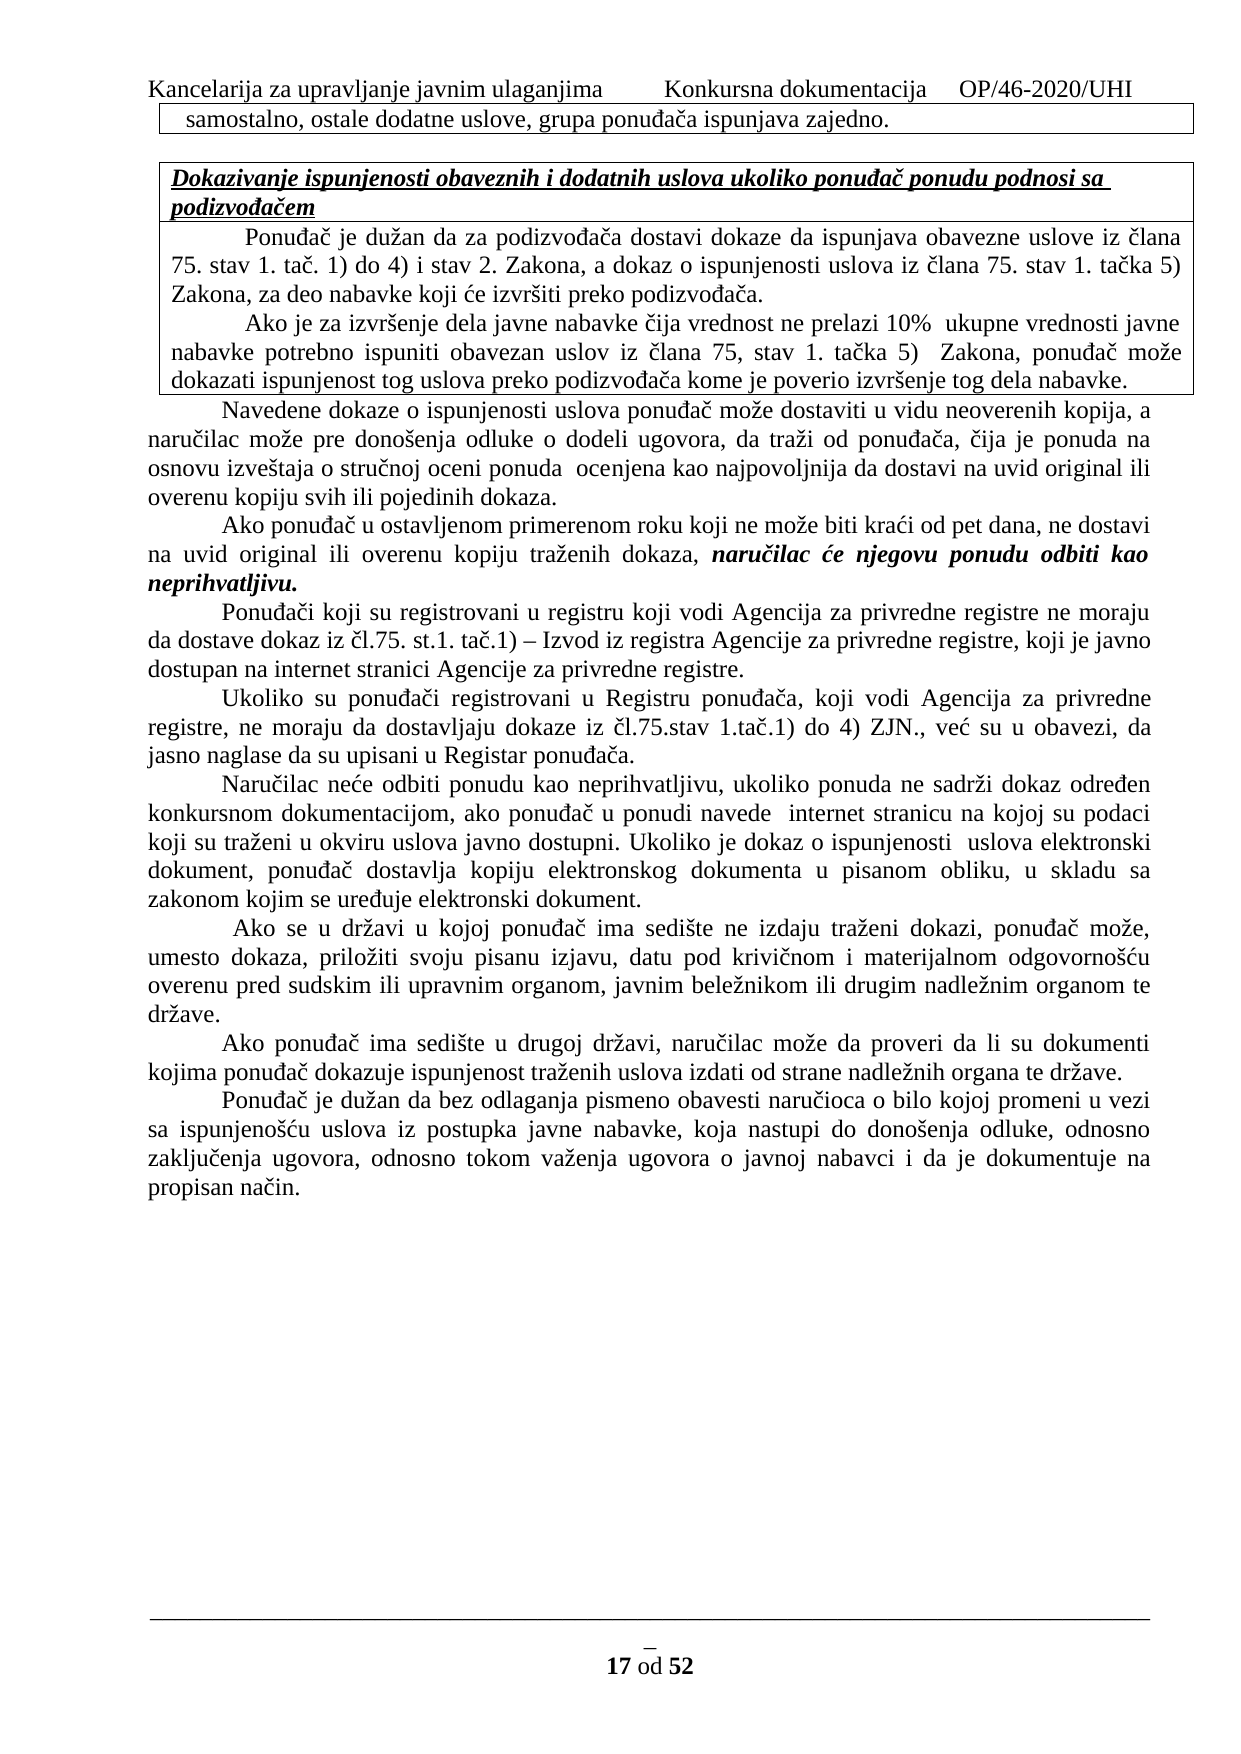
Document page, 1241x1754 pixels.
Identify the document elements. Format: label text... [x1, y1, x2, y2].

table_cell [160, 104, 1193, 132]
text Ako ponuđač ima sedište u drugoj državi, naručilac može da proveri da li su dokumenti kojima ponuđač dokazuje ispunjenost traženih uslova izdati od strane nadležnih organa te države. [148, 1028, 1152, 1085]
text Ponuđači koji su registrovani u registru koji vodi Agencija za privredne registre ne moraju da dostave dokaz iz čl.75. st.1. tač.1) – Izvod iz registra Agencije za privredne registre, koji je javno dostupan na internet stranici Agencije za privredne registre. [148, 597, 1152, 683]
text Ako ponuđač u ostavlјenom primerenom roku koji ne može biti kraći od pet dana, ne dostavi na uvid original ili overenu kopiju traženih dokaza, naručilac će njegovu ponudu odbiti kao neprihvatlјivu. [148, 510, 1152, 597]
text Ponuđač je dužan da bez odlaganja pismeno obavesti naručioca o bilo kojoj promeni u vezi sa ispunjenošću uslova iz postupka javne nabavke, koja nastupi do donošenja odluke, odnosno zaklјučenja ugovora, odnosno tokom važenja ugovora o javnoj nabavci i da je dokumentuje na propisan način. [148, 1085, 1152, 1200]
text Ako se u državi u kojoj ponuđač ima sedište ne izdaju traženi dokazi, ponuđač može, umesto dokaza, priložiti svoju pisanu izjavu, datu pod krivičnom i materijalnom odgovornošću overenu pred sudskim ili upravnim organom, javnim beležnikom ili drugim nadležnim organom te države. [148, 913, 1152, 1028]
text Naručilac neće odbiti ponudu kao neprihvatlјivu, ukoliko ponuda ne sadrži dokaz određen konkursnom dokumentacijom, ako ponuđač u ponudi navede internet stranicu na kojoj su podaci koji su traženi u okviru uslova javno dostupni. Ukoliko je dokaz o ispunjenosti uslova elektronski dokument, ponuđač dostavlјa kopiju elektronskog dokumenta u pisanom obliku, u skladu sa zakonom kojim se uređuje elektronski dokument. [148, 769, 1152, 913]
text Navedene dokaze o ispunjenosti uslova ponuđač može dostaviti u vidu neoverenih kopija, a naručilac može pre donošenja odluke o dodeli ugovora, da traži od ponuđača, čija je ponuda na osnovu izveštaja o stručnoj oceni ponuda ocenjena kao najpovolјnija da dostavi na uvid original ili overenu kopiju svih ili pojedinih dokaza. [148, 395, 1152, 510]
table_cell Ponuđač je dužan da za podizvođača dostavi dokaze da ispunjava obavezne uslove iz člana 75. stav 1. tač. 1) do 4) i stav 2. Zakona, a dokaz o ispunjenosti uslova iz člana 75. stav 1. tačka 5) Zakona, za deo nabavke koji će izvršiti preko podizvođača. Ako je za izvršenje dela javne nabavke čija vrednost ne prelazi 10% ukupne vrednosti javne nabavke potrebno ispuniti obavezan uslov iz člana 75, stav 1. tačka 5) Zakona, ponuđač može dokazati ispunjenost tog uslova preko podizvođača kome je poverio izvršenje tog dela nabavke. [160, 222, 1193, 394]
text Ukoliko su ponuđači registrovani u Registru ponuđača, koji vodi Agencija za privredne registre, ne moraju da dostavlјaju dokaze iz čl.75.stav 1.tač.1) do 4) ZJN., već su u obavezi, da jasno naglase da su upisani u Registar ponuđača. [148, 683, 1152, 769]
table_header Dokazivanje ispunjenosti obaveznih i dodatnih uslova ukoliko ponuđač ponudu podnosi sa podizvođačem [160, 163, 1193, 221]
